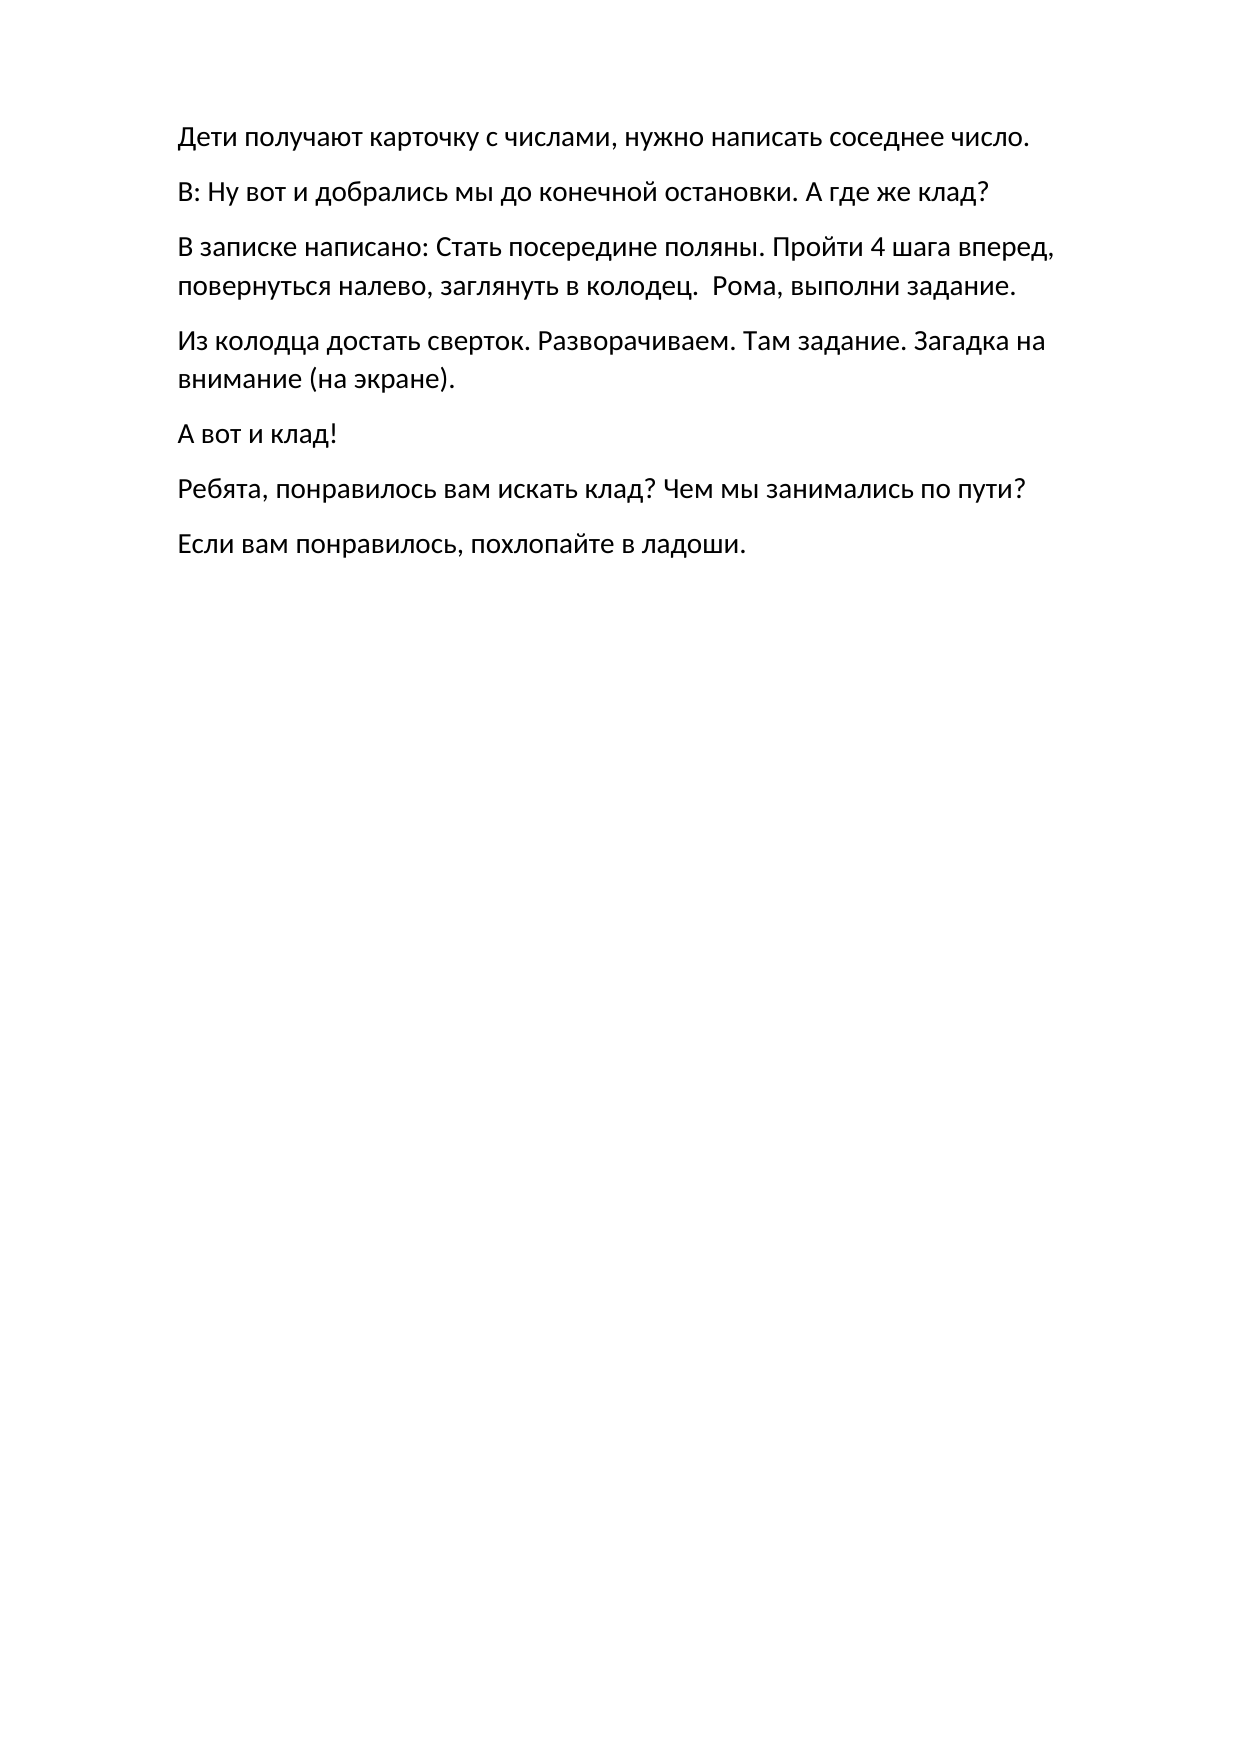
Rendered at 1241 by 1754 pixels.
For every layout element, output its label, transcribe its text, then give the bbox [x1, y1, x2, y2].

text Из колодца достать сверток. Разворачиваем. Там задание. Загадка на внимание (на экране). [177, 322, 1152, 396]
text В записке написано: Стать посередине поляны. Пройти 4 шага вперед, повернуться налево, заглянуть в колодец. Рома, выполни задание. [177, 228, 1152, 302]
text А вот и клад! [177, 415, 1152, 451]
text В: Ну вот и добрались мы до конечной остановки. А где же клад? [177, 173, 1152, 209]
text Дети получают карточку с числами, нужно написать соседнее число. [177, 118, 1152, 154]
text Если вам понравилось, похлопайте в ладоши. [177, 526, 1152, 561]
text Ребята, понравилось вам искать клад? Чем мы занимались по пути? [177, 471, 1152, 506]
